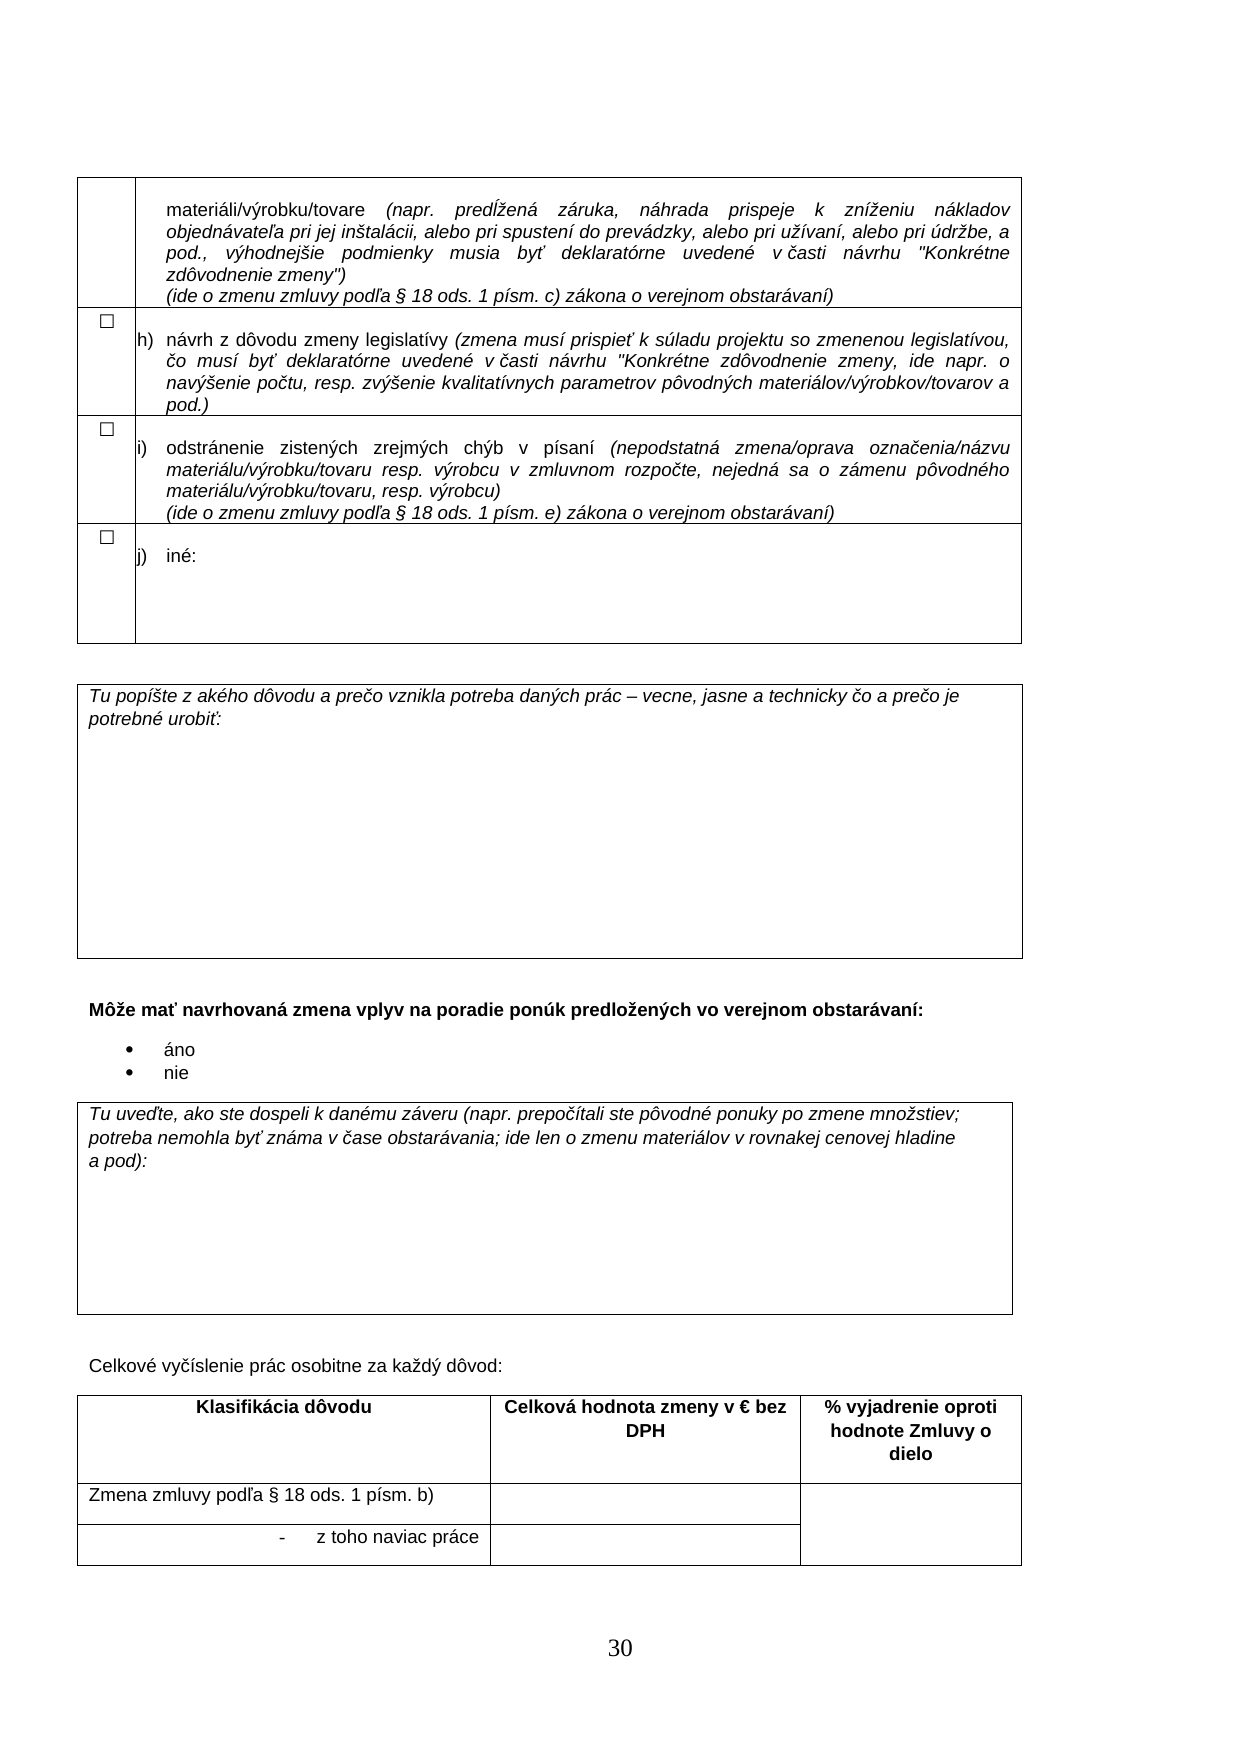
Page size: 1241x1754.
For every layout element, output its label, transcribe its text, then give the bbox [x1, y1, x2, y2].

table_header Tu uveďte, ako ste dospeli k danému záveru (napr. prepočítali ste pôvodné ponuky po zmene množstiev; potreba nemohla byť známa v čase obstarávania; ide len o zmenu materiálov v rovnakej cenovej hladine a pod): [78, 1103, 1012, 1314]
table_cell [801, 1484, 1021, 1565]
table_header % vyjadrenie oproti hodnote Zmluvy o dielo [801, 1396, 1021, 1483]
table_cell návrh z dôvodu zmeny legislatívy (zmena musí prispieť k súladu projektu so zmenenou legislatívou, čo musí byť deklaratórne uvedené v časti návrhu "Konkrétne zdôvodnenie zmeny, ide napr. o navýšenie počtu, resp. zvýšenie kvalitatívnych parametrov pôvodných materiálov/výrobkov/tovarov a pod.) [136, 308, 1021, 415]
table_cell iné: [136, 524, 1021, 643]
text Môže mať navrhovaná zmena vplyv na poradie ponúk predložených vo verejnom obstarávaní: [89, 999, 1152, 1021]
table_cell Zmena zmluvy podľa § 18 ods. 1 písm. b) [78, 1484, 490, 1524]
text Celkové vyčíslenie prác osobitne za každý dôvod: [89, 1355, 1152, 1377]
table_header Tu popíšte z akého dôvodu a prečo vznikla potreba daných prác – vecne, jasne a technicky čo a prečo je potrebné urobiť: [78, 685, 1022, 958]
table_cell odstránenie zistených zrejmých chýb v písaní (nepodstatná zmena/oprava označenia/názvu materiálu/výrobku/tovaru resp. výrobcu v zmluvnom rozpočte, nejedná sa o zámenu pôvodného materiálu/výrobku/tovaru, resp. výrobcu) (ide o zmenu zmluvy podľa § 18 ods. 1 písm. e) zákona o verejnom obstarávaní) [136, 416, 1021, 523]
table_header Celková hodnota zmeny v € bez DPH [491, 1396, 800, 1483]
table_header Klasifikácia dôvodu [78, 1396, 490, 1483]
table_cell [491, 1525, 800, 1565]
table_cell z toho naviac práce [78, 1525, 490, 1565]
list áno [126, 1039, 1152, 1061]
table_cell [136, 178, 1021, 307]
list nie [126, 1062, 1152, 1084]
table_cell [491, 1484, 800, 1524]
